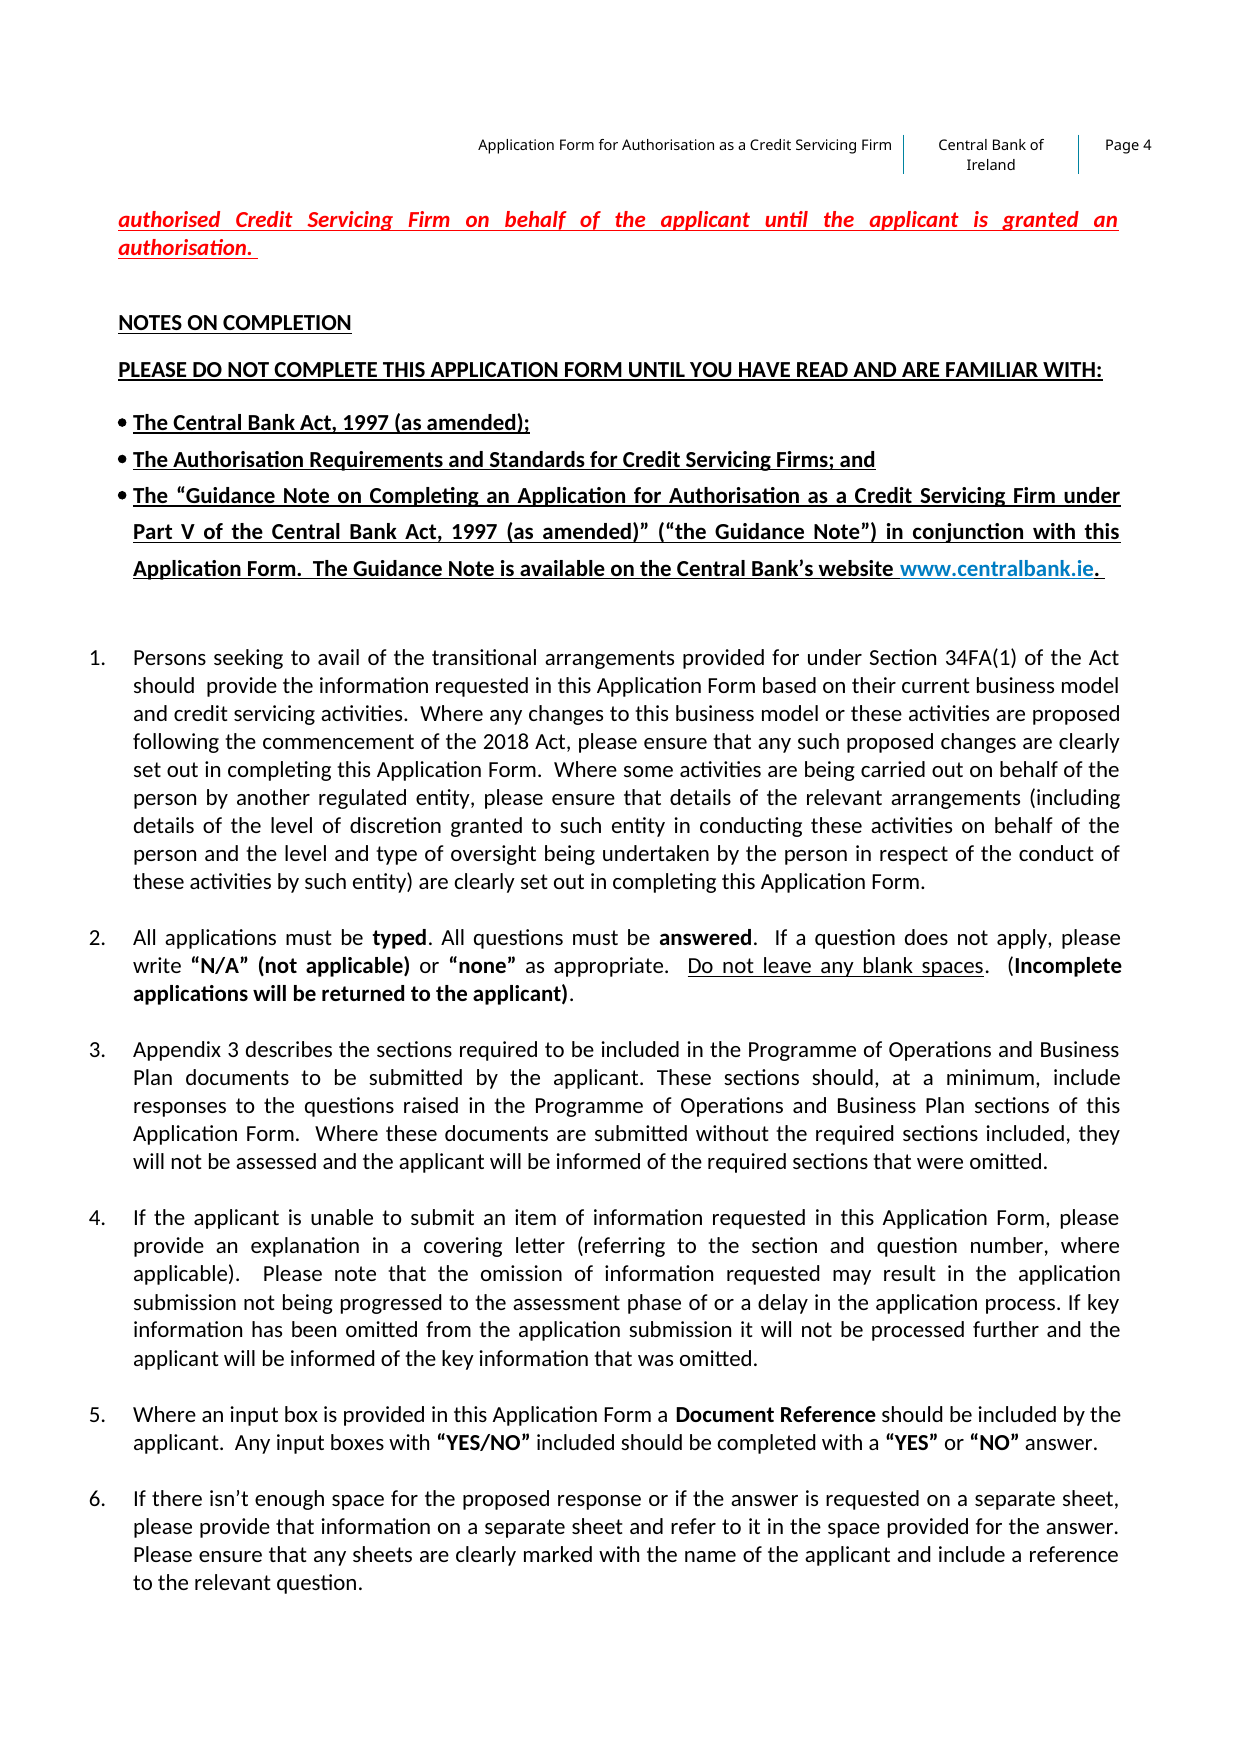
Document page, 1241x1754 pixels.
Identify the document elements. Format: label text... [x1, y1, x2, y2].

list If there isn’t enough space for the proposed response or if the answer is requested on a separate sheet, please provide that information on a separate sheet and refer to it in the space provided for the answer. Please ensure that any sheets are clearly marked with the name of the applicant and include a reference to the relevant question. [88, 1484, 1122, 1596]
list The Central Bank Act, 1997 (as amended); [118, 408, 1122, 436]
list Persons seeking to avail of the transitional arrangements provided for under Section 34FA(1) of the Act should provide the information requested in this Application Form based on their current business model and credit servicing activities. Where any changes to this business model or these activities are proposed following the commencement of the 2018 Act, please ensure that any such proposed changes are clearly set out in completing this Application Form. Where some activities are being carried out on behalf of the person by another regulated entity, please ensure that details of the relevant arrangements (including details of the level of discretion granted to such entity in conducting these activities on behalf of the person and the level and type of oversight being undertaken by the person in respect of the conduct of these activities by such entity) are clearly set out in completing this Application Form. [88, 643, 1122, 895]
list Where an input box is provided in this Application Form a Document Reference should be included by the applicant. Any input boxes with “YES/NO” included should be completed with a “YES” or “NO” answer. [88, 1400, 1122, 1456]
text NOTES ON COMPLETION [118, 308, 1122, 336]
list If the applicant is unable to submit an item of information requested in this Application Form, please provide an explanation in a covering letter (referring to the section and question number, where applicable). Please note that the omission of information requested may result in the application submission not being progressed to the assessment phase of or a delay in the application process. If key information has been omitted from the application submission it will not be processed further and the applicant will be informed of the key information that was omitted. [88, 1203, 1122, 1372]
list The “Guidance Note on Completing an Application for Authorisation as a Credit Servicing Firm under Part V of the Central Bank Act, 1997 (as amended)” (“the Guidance Note”) in conjunction with this Application Form. The Guidance Note is available on the Central Bank’s website www.centralbank.ie. [118, 481, 1122, 582]
list Appendix 3 describes the sections required to be included in the Programme of Operations and Business Plan documents to be submitted by the applicant. These sections should, at a minimum, include responses to the questions raised in the Programme of Operations and Business Plan sections of this Application Form. Where these documents are submitted without the required sections included, they will not be assessed and the applicant will be informed of the required sections that were omitted. [88, 1035, 1122, 1176]
text PLEASE DO NOT COMPLETE THIS APPLICATION FORM UNTIL YOU HAVE READ AND ARE FAMILIAR WITH: [118, 355, 1122, 383]
list The Authorisation Requirements and Standards for Credit Servicing Firms; and [118, 445, 1122, 473]
list All applications must be typed. All questions must be answered. If a question does not apply, please write “N/A” (not applicable) or “none” as appropriate. Do not leave any blank spaces. (Incomplete applications will be returned to the applicant). [88, 923, 1122, 1007]
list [118, 206, 1122, 262]
